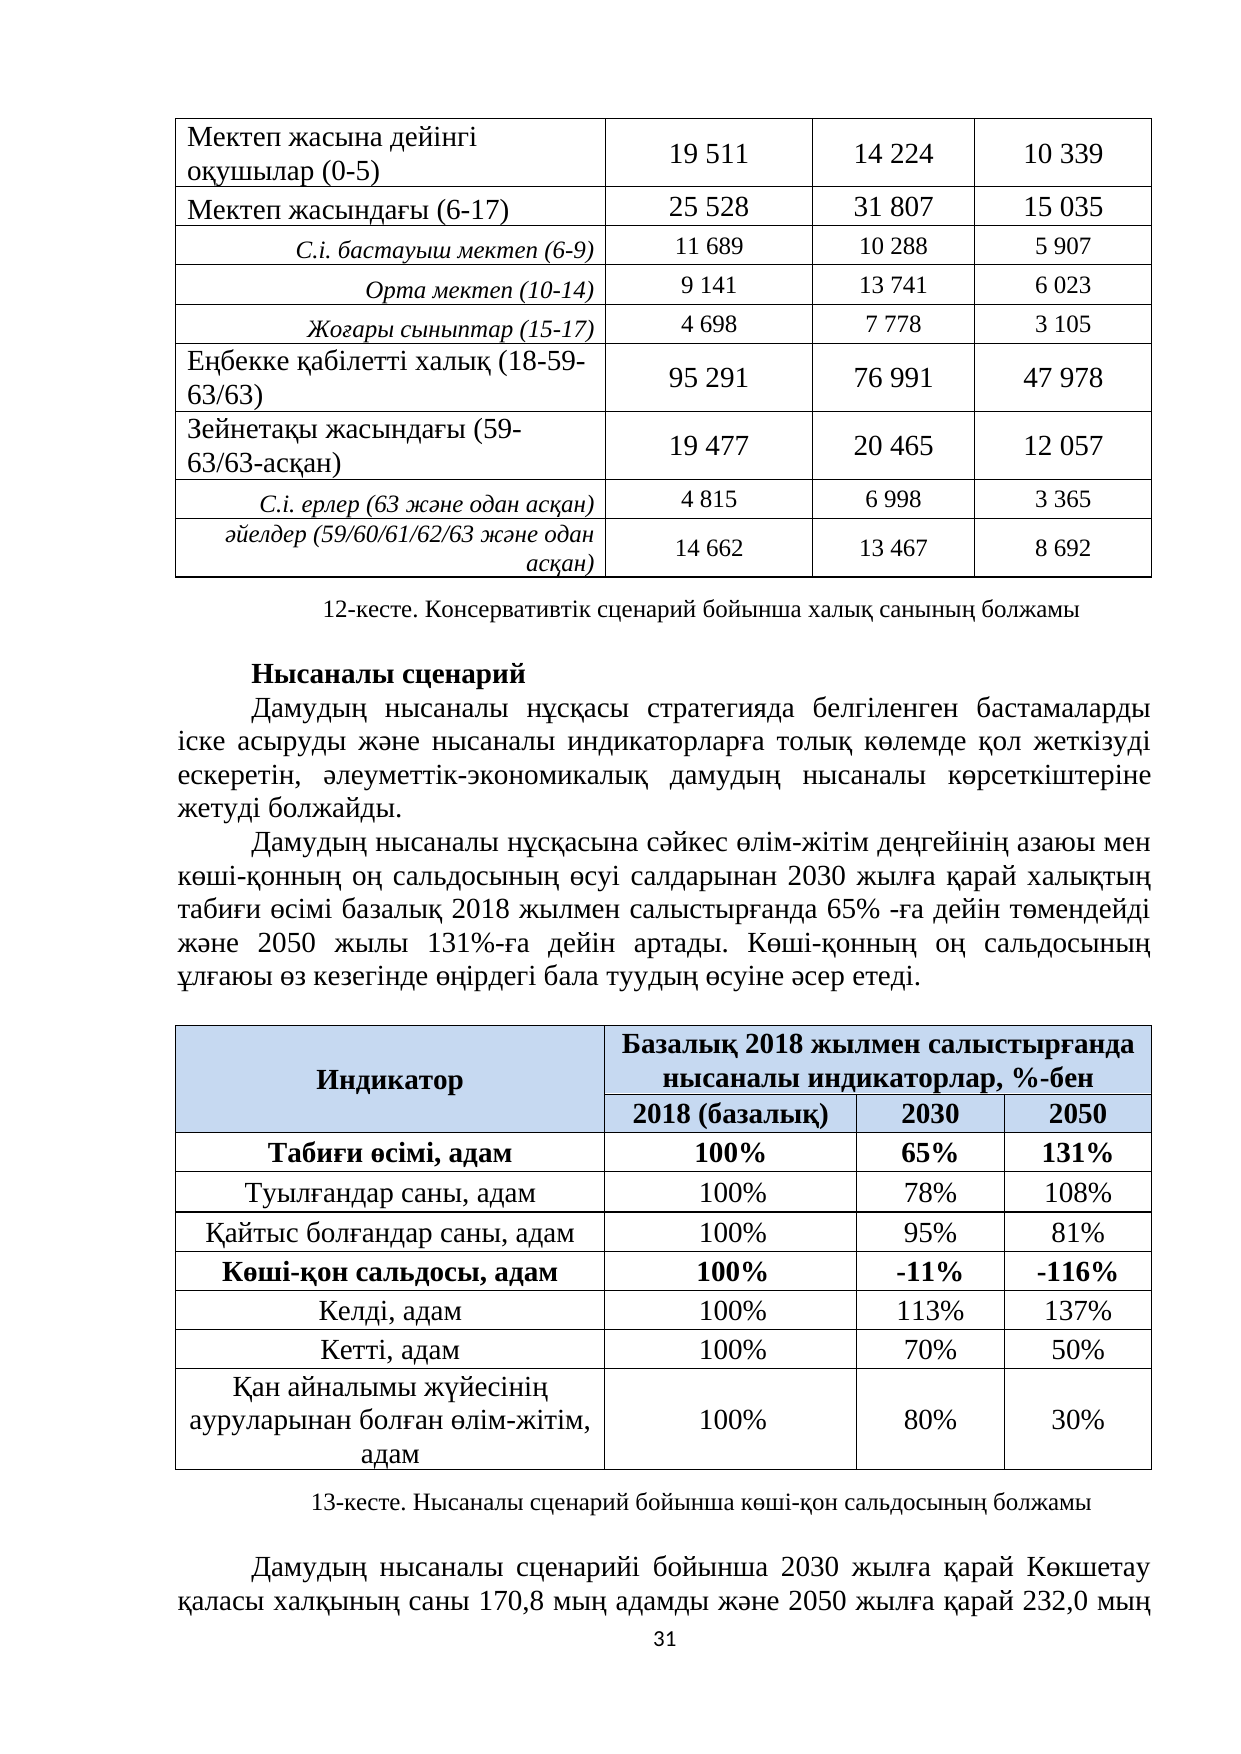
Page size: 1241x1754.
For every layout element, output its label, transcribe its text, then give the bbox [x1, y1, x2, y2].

table_cell -116% [1005, 1252, 1151, 1289]
table_cell 9 141 [606, 265, 812, 303]
table_cell 14 662 [606, 519, 812, 576]
table_cell 25 528 [606, 187, 812, 225]
table_cell 6 023 [975, 265, 1151, 303]
table_cell Мектеп жасына дейінгі оқушылар (0-5) [176, 119, 605, 186]
table_cell 81% [1005, 1213, 1151, 1251]
table_cell 2050 [1005, 1095, 1151, 1132]
table_cell 13 741 [813, 265, 974, 303]
table_cell 78% [857, 1172, 1004, 1211]
table_cell 3 365 [975, 480, 1151, 518]
table_cell 2018 (базалық) [605, 1095, 856, 1132]
table_cell 13 467 [813, 519, 974, 576]
table_cell Зейнетақы жасындағы (59-63/63-асқан) [176, 412, 605, 479]
table_cell Туылғандар саны, адам [176, 1172, 604, 1211]
table_cell 11 689 [606, 226, 812, 264]
table_cell 2030 [857, 1095, 1004, 1132]
table_cell 100% [605, 1252, 856, 1289]
table_cell 95% [857, 1213, 1004, 1251]
table_cell 131% [1005, 1133, 1151, 1171]
table_cell 76 991 [813, 344, 974, 411]
table_cell Еңбекке қабілетті халық (18-59-63/63) [176, 344, 605, 411]
table_cell 100% [605, 1369, 856, 1469]
table_cell 14 224 [813, 119, 974, 186]
table_cell С.і. ерлер (63 және одан асқан) [176, 480, 605, 518]
table_cell 95 291 [606, 344, 812, 411]
table_cell -11% [857, 1252, 1004, 1289]
table_cell 31 807 [813, 187, 974, 225]
table_cell Табиғи өсімі, адам [176, 1133, 604, 1171]
table_cell 80% [857, 1369, 1004, 1469]
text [177, 1549, 1152, 1617]
table_cell 6 998 [813, 480, 974, 518]
table_cell 100% [605, 1291, 856, 1329]
table_header Базалық 2018 жылмен салыстырғанда нысаналы индикаторлар, %-бен [605, 1026, 1151, 1093]
table_cell әйелдер (59/60/61/62/63 және одан асқан) [176, 519, 605, 576]
table_cell 10 339 [975, 119, 1151, 186]
table_cell 4 698 [606, 305, 812, 342]
table_cell 100% [605, 1330, 856, 1368]
table_cell 108% [1005, 1172, 1151, 1211]
table_cell 137% [1005, 1291, 1151, 1329]
table_cell 19 511 [606, 119, 812, 186]
table_cell 20 465 [813, 412, 974, 479]
table_cell 15 035 [975, 187, 1151, 225]
table_cell 65% [857, 1133, 1004, 1171]
table_cell 5 907 [975, 226, 1151, 264]
table_cell 50% [1005, 1330, 1151, 1368]
table_cell 70% [857, 1330, 1004, 1368]
table_cell С.і. бастауыш мектеп (6-9) [176, 226, 605, 264]
table_cell Қайтыс болғандар саны, адам [176, 1213, 604, 1251]
table_cell 47 978 [975, 344, 1151, 411]
table_cell 100% [605, 1172, 856, 1211]
text Дамудың нысаналы нұсқасы стратегияда белгіленген бастамаларды іске асыруды және нысаналы индикаторларға толық көлемде қол жеткізуді ескеретін, әлеуметтік-экономикалық дамудың нысаналы көрсеткіштеріне жетуді болжайды. [177, 690, 1152, 824]
table_cell 3 105 [975, 305, 1151, 342]
table_cell Мектеп жасындағы (6-17) [176, 187, 605, 225]
table_cell 12 057 [975, 412, 1151, 479]
table_cell 7 778 [813, 305, 974, 342]
table_header Индикатор [176, 1026, 604, 1132]
table_cell Көші-қон сальдосы, адам [176, 1252, 604, 1289]
table_cell 100% [605, 1133, 856, 1171]
table_cell 19 477 [606, 412, 812, 479]
table_cell 8 692 [975, 519, 1151, 576]
text 12-кесте. Консервативтік сценарий бойынша халық санының болжамы [177, 594, 1152, 623]
text Дамудың нысаналы нұсқасына сәйкес өлім-жітім деңгейінің азаюы мен көші-қонның оң сальдосының өсуі салдарынан 2030 жылға қарай халықтың табиғи өсімі базалық 2018 жылмен салыстырғанда 65% -ға дейін төмендейді және 2050 жылы 131%-ға дейін артады. Көші-қонның оң сальдосының ұлғаюы өз кезегінде өңірдегі бала туудың өсуіне әсер етеді. [177, 824, 1152, 992]
table_cell 113% [857, 1291, 1004, 1329]
text Нысаналы сценарий [177, 656, 1152, 690]
table_cell Кетті, адам [176, 1330, 604, 1368]
table_cell Келді, адам [176, 1291, 604, 1329]
table_cell 100% [605, 1213, 856, 1251]
table_cell 4 815 [606, 480, 812, 518]
text 13-кесте. Нысаналы сценарий бойынша көші-қон сальдосының болжамы [177, 1487, 1152, 1516]
table_cell Жоғары сыныптар (15-17) [176, 305, 605, 342]
table_cell 30% [1005, 1369, 1151, 1469]
table_cell Қан айналымы жүйесінің ауруларынан болған өлім-жітім, адам [176, 1369, 604, 1469]
table_cell Орта мектеп (10-14) [176, 265, 605, 303]
table_cell 10 288 [813, 226, 974, 264]
